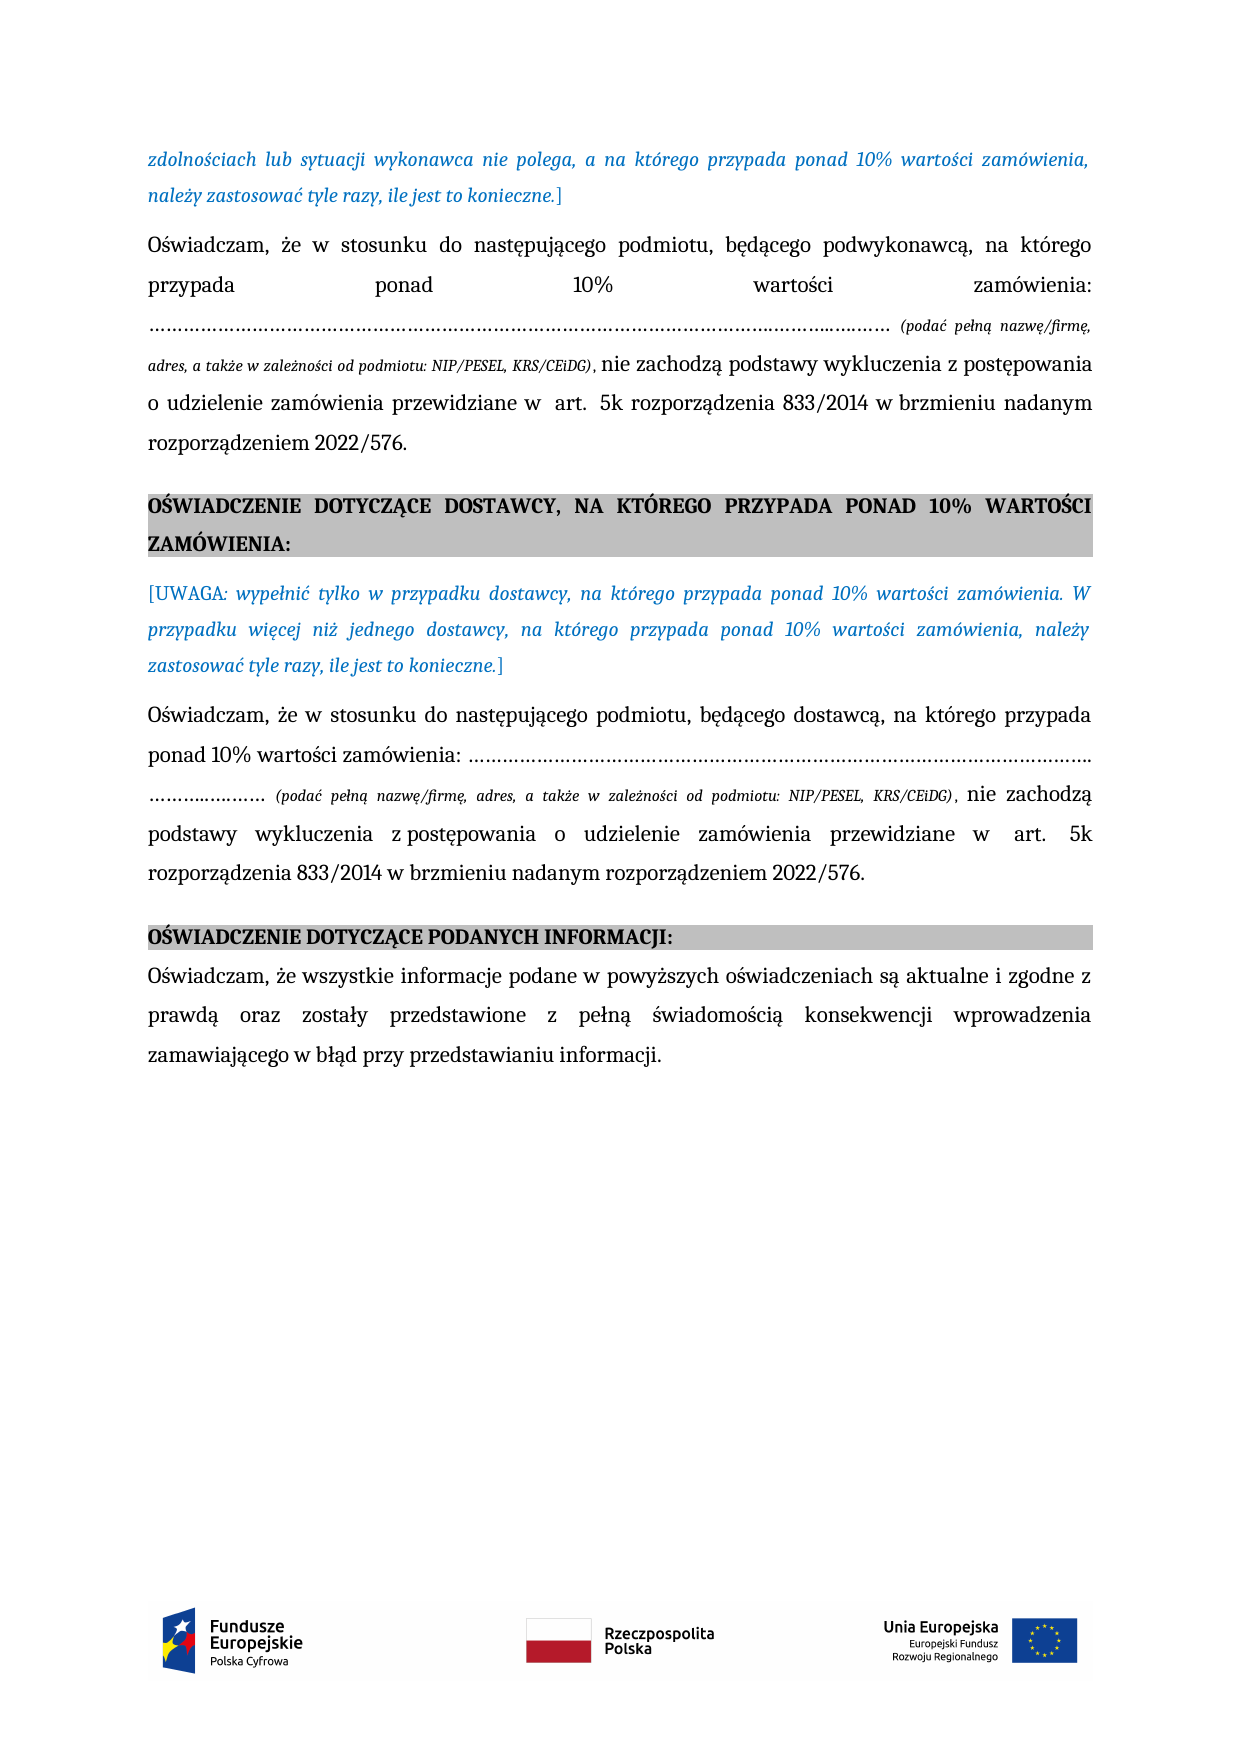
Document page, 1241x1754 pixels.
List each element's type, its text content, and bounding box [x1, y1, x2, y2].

text Oświadczam, że w stosunku do następującego podmiotu, będącego podwykonawcą, na którego przypada ponad 10% wartości zamówienia: ……………………………………………………………………………………………….………..….…… (podać pełną nazwę/firmę, adres, a także w zależności od podmiotu: NIP/PESEL, KRS/CEiDG), nie zachodzą podstawy wykluczenia z postępowania o udzielenie zamówienia przewidziane w art. 5k rozporządzenia 833/2014 w brzmieniu nadanym rozporządzeniem 2022/576. [148, 232, 1093, 456]
text OŚWIADCZENIE DOTYCZĄCE PODANYCH INFORMACJI: [148, 925, 1093, 950]
text Oświadczam, że w stosunku do następującego podmiotu, będącego dostawcą, na którego przypada ponad 10% wartości zamówienia: ……………………………………………………………………………………………….………..….…… (podać pełną nazwę/firmę, adres, a także w zależności od podmiotu: NIP/PESEL, KRS/CEiDG), nie zachodzą podstawy wykluczenia z postępowania o udzielenie zamówienia przewidziane w art. 5k rozporządzenia 833/2014 w brzmieniu nadanym rozporządzeniem 2022/576. [148, 702, 1093, 887]
text Oświadczam, że wszystkie informacje podane w powyższych oświadczeniach są aktualne i zgodne z prawdą oraz zostały przedstawione z pełną świadomością konsekwencji wprowadzenia zamawiającego w błąd przy przedstawianiu informacji. [148, 962, 1093, 1068]
text [UWAGA: wypełnić tylko w przypadku dostawcy, na którego przypada ponad 10% wartości zamówienia. W przypadku więcej niż jednego dostawcy, na którego przypada ponad 10% wartości zamówienia, należy zastosować tyle razy, ile jest to konieczne.] [148, 582, 1093, 678]
picture [147, 1601, 1093, 1681]
text OŚWIADCZENIE DOTYCZĄCE DOSTAWCY, NA KTÓREGO PRZYPADA PONAD 10% WARTOŚCI ZAMÓWIENIA: [148, 494, 1093, 557]
text [UWAGA: wypełnić tylko w przypadku podwykonawcy (niebędącego podmiotem udostępniającym zasoby), na którego przypada ponad 10% wartości zamówienia. W przypadku więcej niż jednego podwykonawcy, na którego zdolnościach lub sytuacji wykonawca nie polega, a na którego przypada ponad 10% wartości zamówienia, należy zastosować tyle razy, ile jest to konieczne.] [148, 148, 1093, 207]
